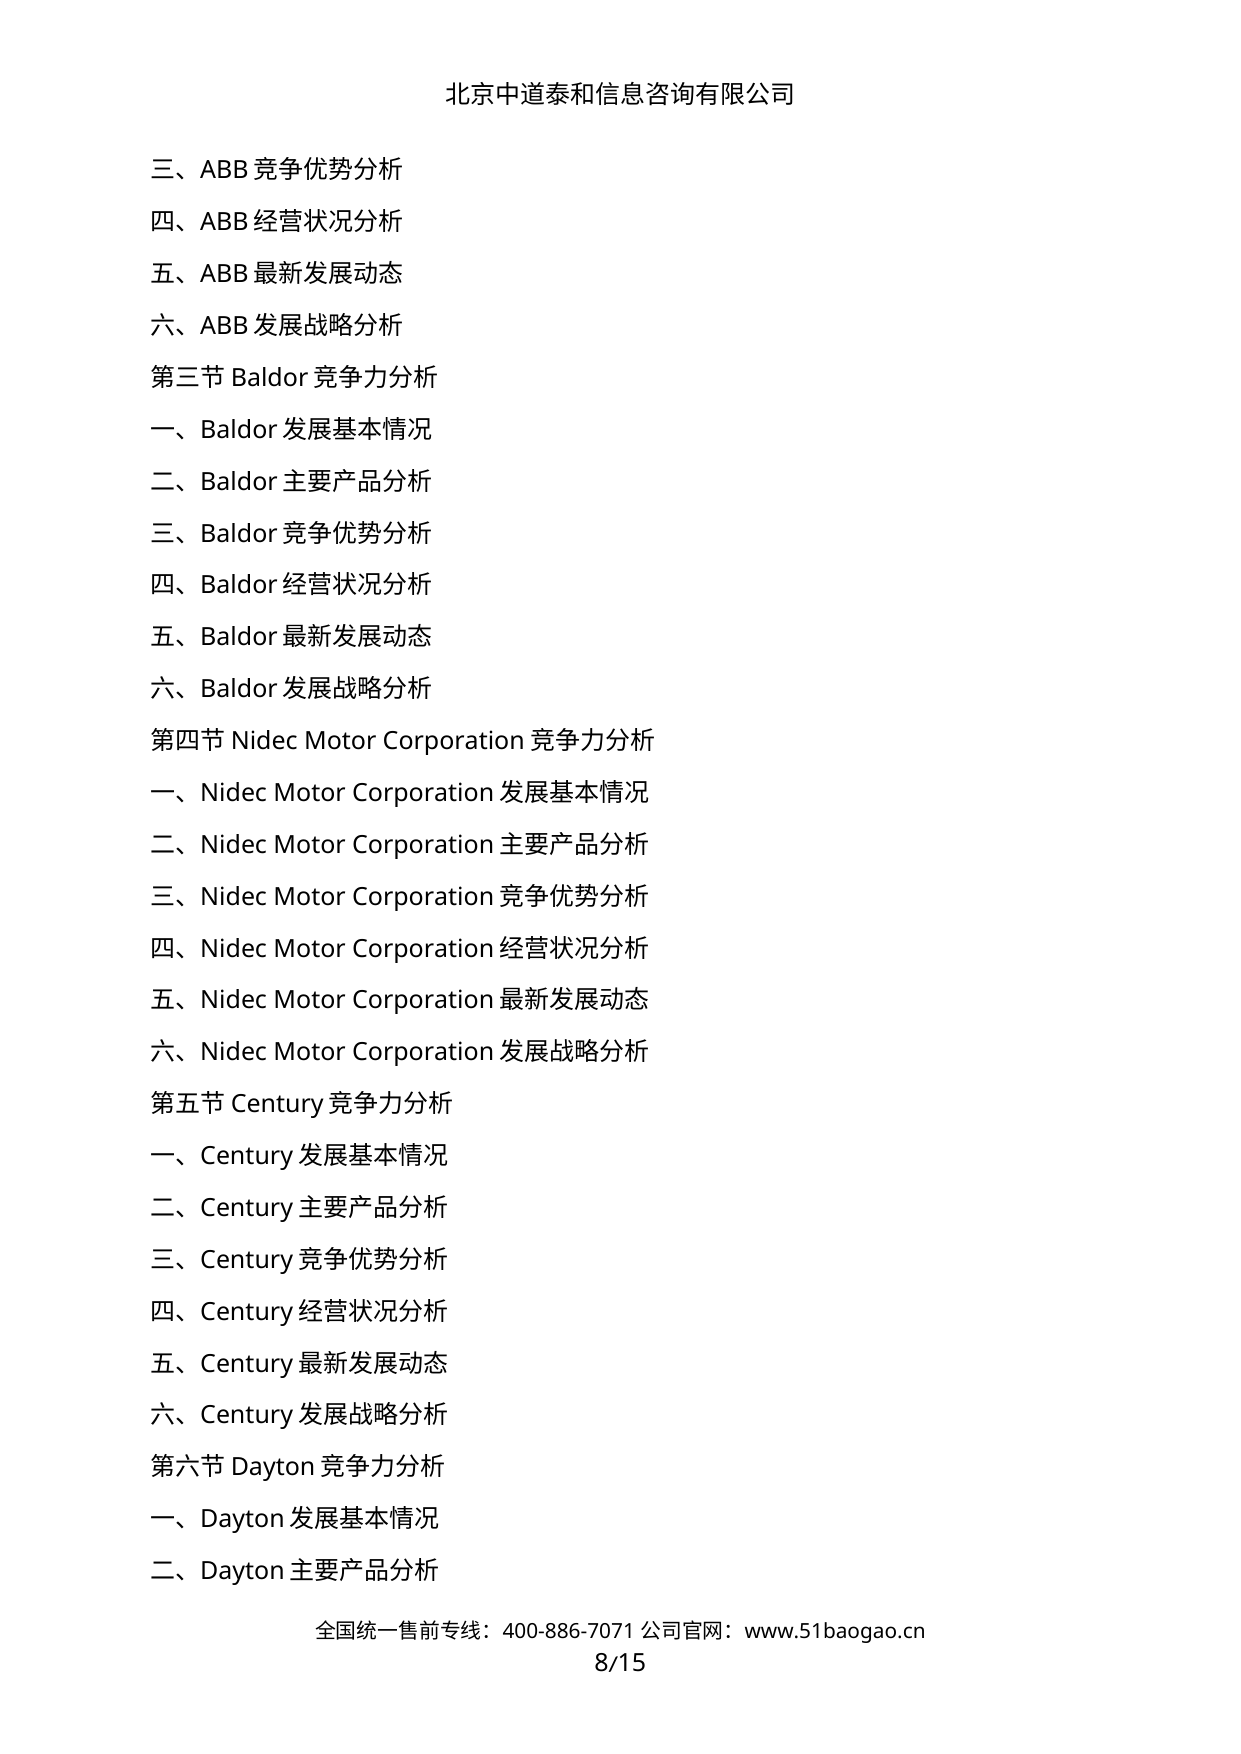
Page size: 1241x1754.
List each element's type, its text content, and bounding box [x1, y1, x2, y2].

text 五、Baldor最新发展动态 [150, 617, 1090, 653]
text 四、Baldor经营状况分析 [150, 565, 1090, 601]
text 六、ABB发展战略分析 [150, 306, 1090, 342]
text 第三节 Baldor竞争力分析 [150, 357, 1090, 394]
text 一、Century发展基本情况 [150, 1136, 1090, 1172]
text 四、Century经营状况分析 [150, 1291, 1090, 1327]
text 五、Century最新发展动态 [150, 1343, 1090, 1379]
text 六、Century发展战略分析 [150, 1395, 1090, 1431]
text 一、Baldor发展基本情况 [150, 409, 1090, 446]
text 三、ABB竞争优势分析 [150, 150, 1090, 186]
text 第五节 Century竞争力分析 [150, 1084, 1090, 1120]
text 四、Nidec Motor Corporation经营状况分析 [150, 928, 1090, 964]
text 五、Nidec Motor Corporation最新发展动态 [150, 980, 1090, 1016]
text 六、Baldor发展战略分析 [150, 669, 1090, 705]
text 四、ABB经营状况分析 [150, 202, 1090, 238]
text 六、Nidec Motor Corporation发展战略分析 [150, 1032, 1090, 1068]
text 五、ABB最新发展动态 [150, 254, 1090, 290]
text 第六节 Dayton竞争力分析 [150, 1447, 1090, 1483]
text 三、Century竞争优势分析 [150, 1239, 1090, 1276]
text 一、Dayton发展基本情况 [150, 1499, 1090, 1535]
text 一、Nidec Motor Corporation发展基本情况 [150, 772, 1090, 809]
text 二、Baldor主要产品分析 [150, 461, 1090, 497]
text 三、Baldor竞争优势分析 [150, 513, 1090, 549]
text 二、Century主要产品分析 [150, 1187, 1090, 1224]
text 三、Nidec Motor Corporation竞争优势分析 [150, 876, 1090, 912]
text 二、Dayton主要产品分析 [150, 1551, 1090, 1587]
text 第四节 Nidec Motor Corporation竞争力分析 [150, 721, 1090, 757]
text 二、Nidec Motor Corporation主要产品分析 [150, 824, 1090, 861]
